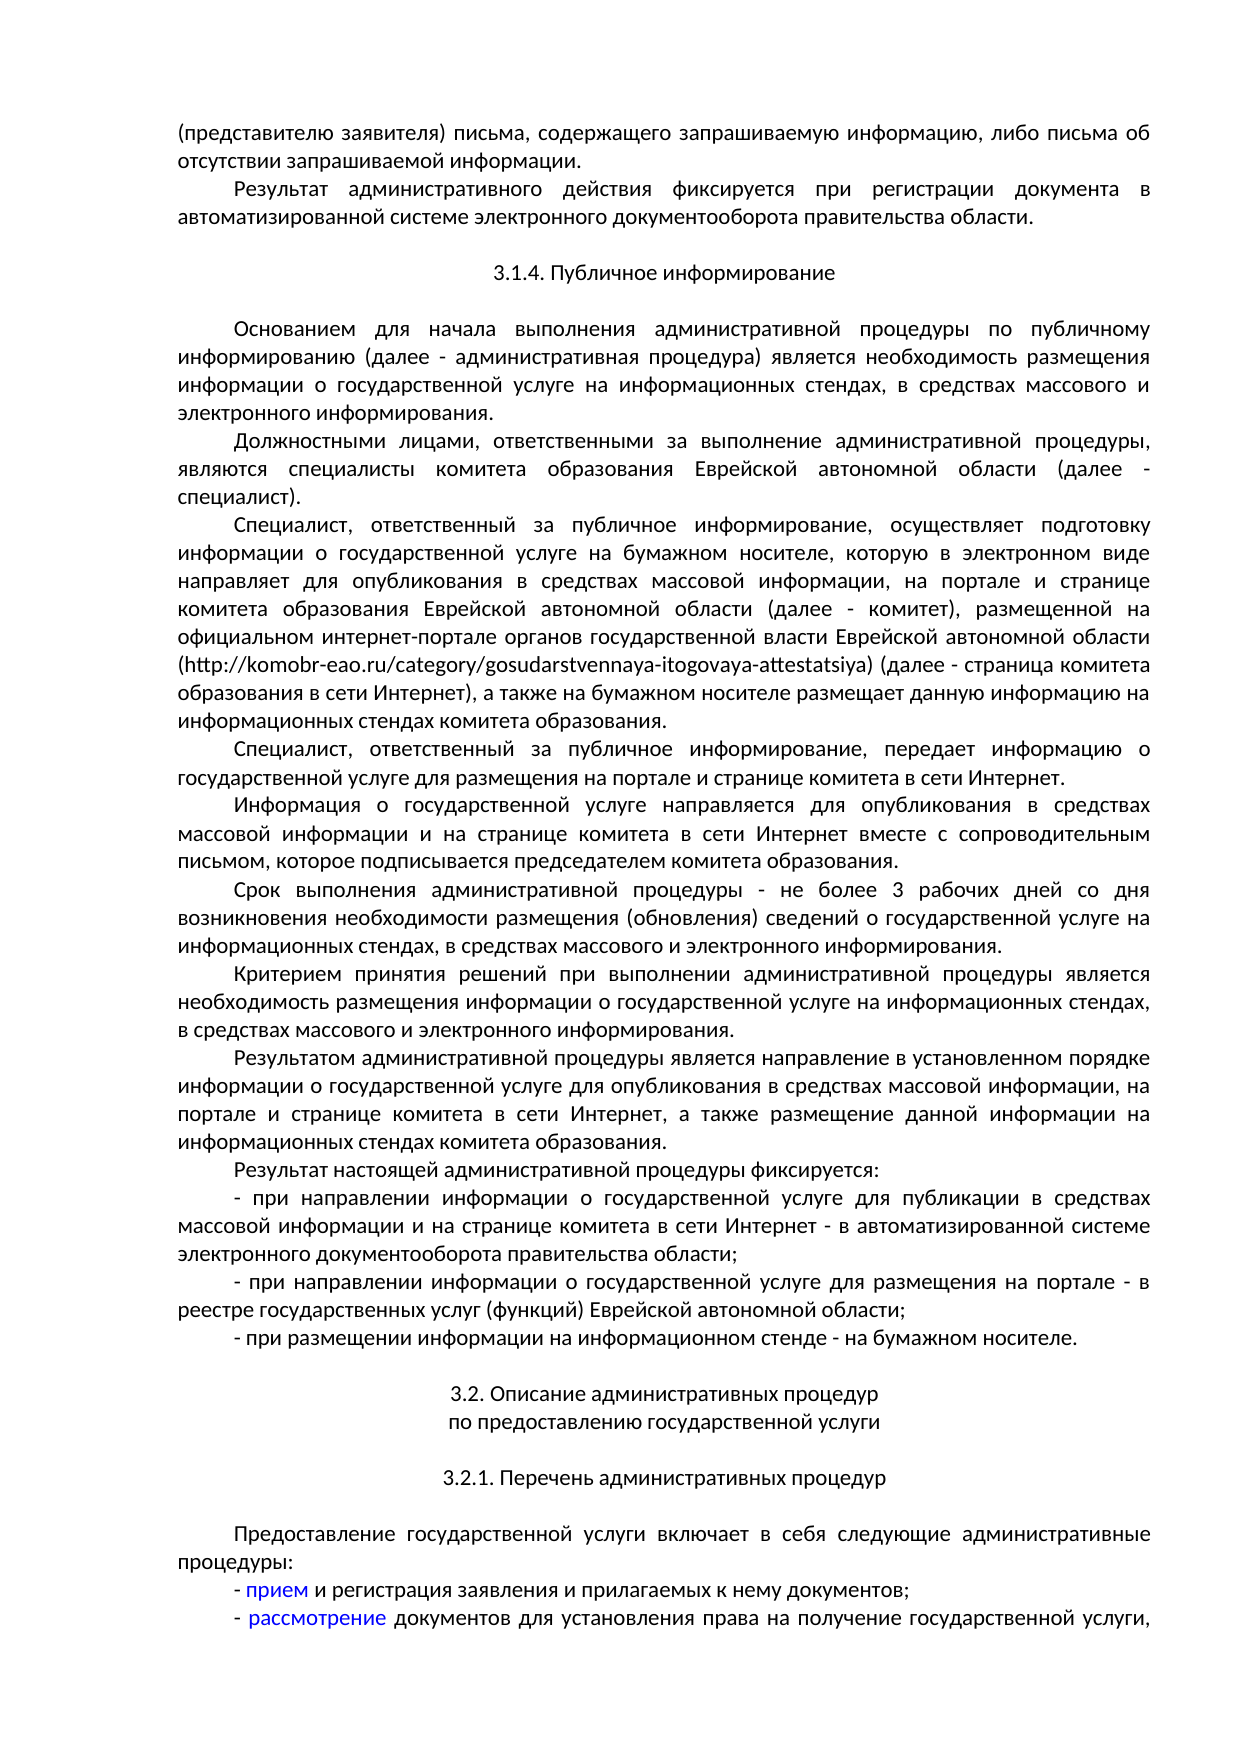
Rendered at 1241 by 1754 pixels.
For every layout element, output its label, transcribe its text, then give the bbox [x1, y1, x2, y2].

text по предоставлению государственной услуги [177, 1407, 1152, 1435]
text Специалист, ответственный за публичное информирование, передает информацию о государственной услуге для размещения на портале и странице комитета в сети Интернет. [177, 734, 1152, 791]
text Должностными лицами, ответственными за выполнение административной процедуры, являются специалисты комитета образования Еврейской автономной области (далее - специалист). [177, 426, 1152, 510]
text - при размещении информации на информационном стенде - на бумажном носителе. [177, 1323, 1152, 1351]
text Результат административного действия фиксируется при регистрации документа в автоматизированной системе электронного документооборота правительства области. [177, 174, 1152, 230]
text Информация о государственной услуге направляется для опубликования в средствах массовой информации и на странице комитета в сети Интернет вместе с сопроводительным письмом, которое подписывается председателем комитета образования. [177, 791, 1152, 875]
text Предоставление государственной услуги включает в себя следующие административные процедуры: [177, 1519, 1152, 1575]
text Срок выполнения административной процедуры - не более 3 рабочих дней со дня возникновения необходимости размещения (обновления) сведений о государственной услуге на информационных стендах, в средствах массового и электронного информирования. [177, 875, 1152, 959]
text - при направлении информации о государственной услуге для публикации в средствах массовой информации и на странице комитета в сети Интернет - в автоматизированной системе электронного документооборота правительства области; [177, 1183, 1152, 1267]
text - при направлении информации о государственной услуге для размещения на портале - в реестре государственных услуг (функций) Еврейской автономной области; [177, 1267, 1152, 1323]
text Основанием для начала выполнения административной процедуры по публичному информированию (далее - административная процедура) является необходимость размещения информации о государственной услуге на информационных стендах, в средствах массового и электронного информирования. [177, 314, 1152, 426]
text 3.2.1. Перечень административных процедур [177, 1463, 1152, 1491]
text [177, 118, 1152, 174]
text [177, 1603, 1152, 1631]
text Критерием принятия решений при выполнении административной процедуры является необходимость размещения информации о государственной услуге на информационных стендах, в средствах массового и электронного информирования. [177, 959, 1152, 1043]
text Результат настоящей административной процедуры фиксируется: [177, 1155, 1152, 1183]
text Специалист, ответственный за публичное информирование, осуществляет подготовку информации о государственной услуге на бумажном носителе, которую в электронном виде направляет для опубликования в средствах массовой информации, на портале и странице комитета образования Еврейской автономной области (далее - комитет), размещенной на официальном интернет-портале органов государственной власти Еврейской автономной области (http://komobr-eao.ru/category/gosudarstvennaya-itogovaya-attestatsiya) (далее - страница комитета образования в сети Интернет), а также на бумажном носителе размещает данную информацию на информационных стендах комитета образования. [177, 510, 1152, 734]
text Результатом административной процедуры является направление в установленном порядке информации о государственной услуге для опубликования в средствах массовой информации, на портале и странице комитета в сети Интернет, а также размещение данной информации на информационных стендах комитета образования. [177, 1043, 1152, 1155]
text 3.2. Описание административных процедур [177, 1379, 1152, 1407]
text - прием и регистрация заявления и прилагаемых к нему документов; [177, 1575, 1152, 1603]
text 3.1.4. Публичное информирование [177, 258, 1152, 286]
